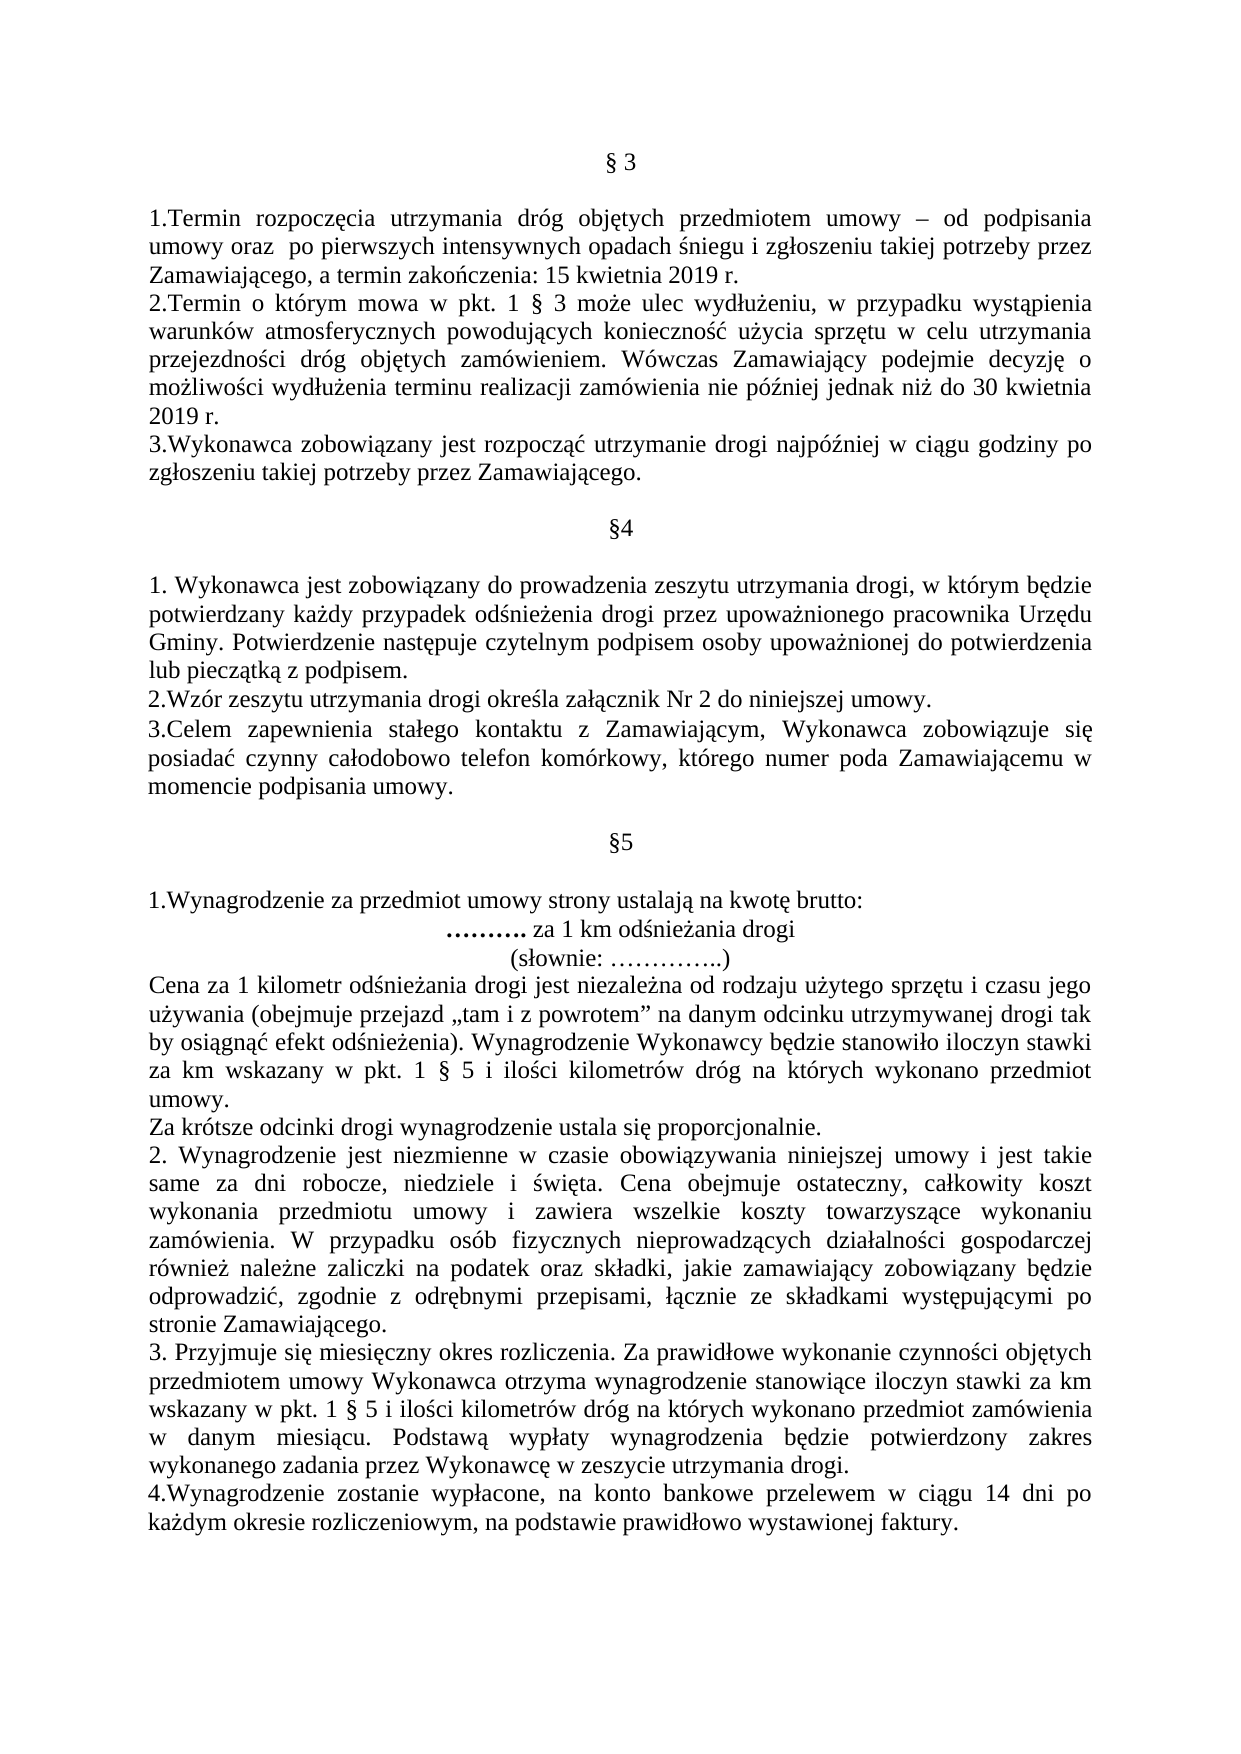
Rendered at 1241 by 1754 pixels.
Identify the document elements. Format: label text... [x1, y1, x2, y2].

text § 3 [148, 148, 1093, 176]
text §5 [148, 828, 1093, 856]
text 3.Wykonawca zobowiązany jest rozpocząć utrzymanie drogi najpóźniej w ciągu godziny po zgłoszeniu takiej potrzeby przez Zamawiającego. [148, 429, 1093, 486]
text Za krótsze odcinki drogi wynagrodzenie ustala się proporcjonalnie. [148, 1112, 1093, 1141]
text Cena za 1 kilometr odśnieżania drogi jest niezależna od rodzaju użytego sprzętu i czasu jego używania (obejmuje przejazd „tam i z powrotem” na danym odcinku utrzymywanej drogi tak by osiągnąć efekt odśnieżenia). Wynagrodzenie Wykonawcy będzie stanowiło iloczyn stawki za km wskazany w pkt. 1 § 5 i ilości kilometrów dróg na których wykonano przedmiot umowy. [148, 971, 1093, 1112]
text 4.Wynagrodzenie zostanie wypłacone, na konto bankowe przelewem w ciągu 14 dni po każdym okresie rozliczeniowym, na podstawie prawidłowo wystawionej faktury. [148, 1479, 1093, 1536]
text 1. Wykonawca jest zobowiązany do prowadzenia zeszytu utrzymania drogi, w którym będzie potwierdzany każdy przypadek odśnieżenia drogi przez upoważnionego pracownika Urzędu Gminy. Potwierdzenie następuje czytelnym podpisem osoby upoważnionej do potwierdzenia lub pieczątką z podpisem. [148, 571, 1093, 684]
text §4 [148, 514, 1093, 542]
text (słownie: …………..) [148, 943, 1093, 971]
text ………. za 1 km odśnieżania drogi [148, 914, 1093, 943]
text 3. Przyjmuje się miesięczny okres rozliczenia. Za prawidłowe wykonanie czynności objętych przedmiotem umowy Wykonawca otrzyma wynagrodzenie stanowiące iloczyn stawki za km wskazany w pkt. 1 § 5 i ilości kilometrów dróg na których wykonano przedmiot zamówienia w danym miesiącu. Podstawą wypłaty wynagrodzenia będzie potwierdzony zakres wykonanego zadania przez Wykonawcę w zeszycie utrzymania drogi. [148, 1338, 1093, 1479]
text 1.Wynagrodzenie za przedmiot umowy strony ustalają na kwotę brutto: [148, 885, 1093, 914]
text 3.Celem zapewnienia stałego kontaktu z Zamawiającym, Wykonawca zobowiązuje się posiadać czynny całodobowo telefon komórkowy, którego numer poda Zamawiającemu w momencie podpisania umowy. [148, 715, 1093, 799]
text 2. Wynagrodzenie jest niezmienne w czasie obowiązywania niniejszej umowy i jest takie same za dni robocze, niedziele i święta. Cena obejmuje ostateczny, całkowity koszt wykonania przedmiotu umowy i zawiera wszelkie koszty towarzyszące wykonaniu zamówienia. W przypadku osób fizycznych nieprowadzących działalności gospodarczej również należne zaliczki na podatek oraz składki, jakie zamawiający zobowiązany będzie odprowadzić, zgodnie z odrębnymi przepisami, łącznie ze składkami występującymi po stronie Zamawiającego. [148, 1141, 1093, 1338]
text 1.Termin rozpoczęcia utrzymania dróg objętych przedmiotem umowy – od podpisania umowy oraz po pierwszych intensywnych opadach śniegu i zgłoszeniu takiej potrzeby przez Zamawiającego, a termin zakończenia: 15 kwietnia 2019 r. [148, 204, 1093, 288]
text 2.Termin o którym mowa w pkt. 1 § 3 może ulec wydłużeniu, w przypadku wystąpienia warunków atmosferycznych powodujących konieczność użycia sprzętu w celu utrzymania przejezdności dróg objętych zamówieniem. Wówczas Zamawiający podejmie decyzję o możliwości wydłużenia terminu realizacji zamówienia nie później jednak niż do 30 kwietnia 2019 r. [148, 288, 1093, 429]
text 2.Wzór zeszytu utrzymania drogi określa załącznik Nr 2 do niniejszej umowy. [148, 684, 1093, 713]
